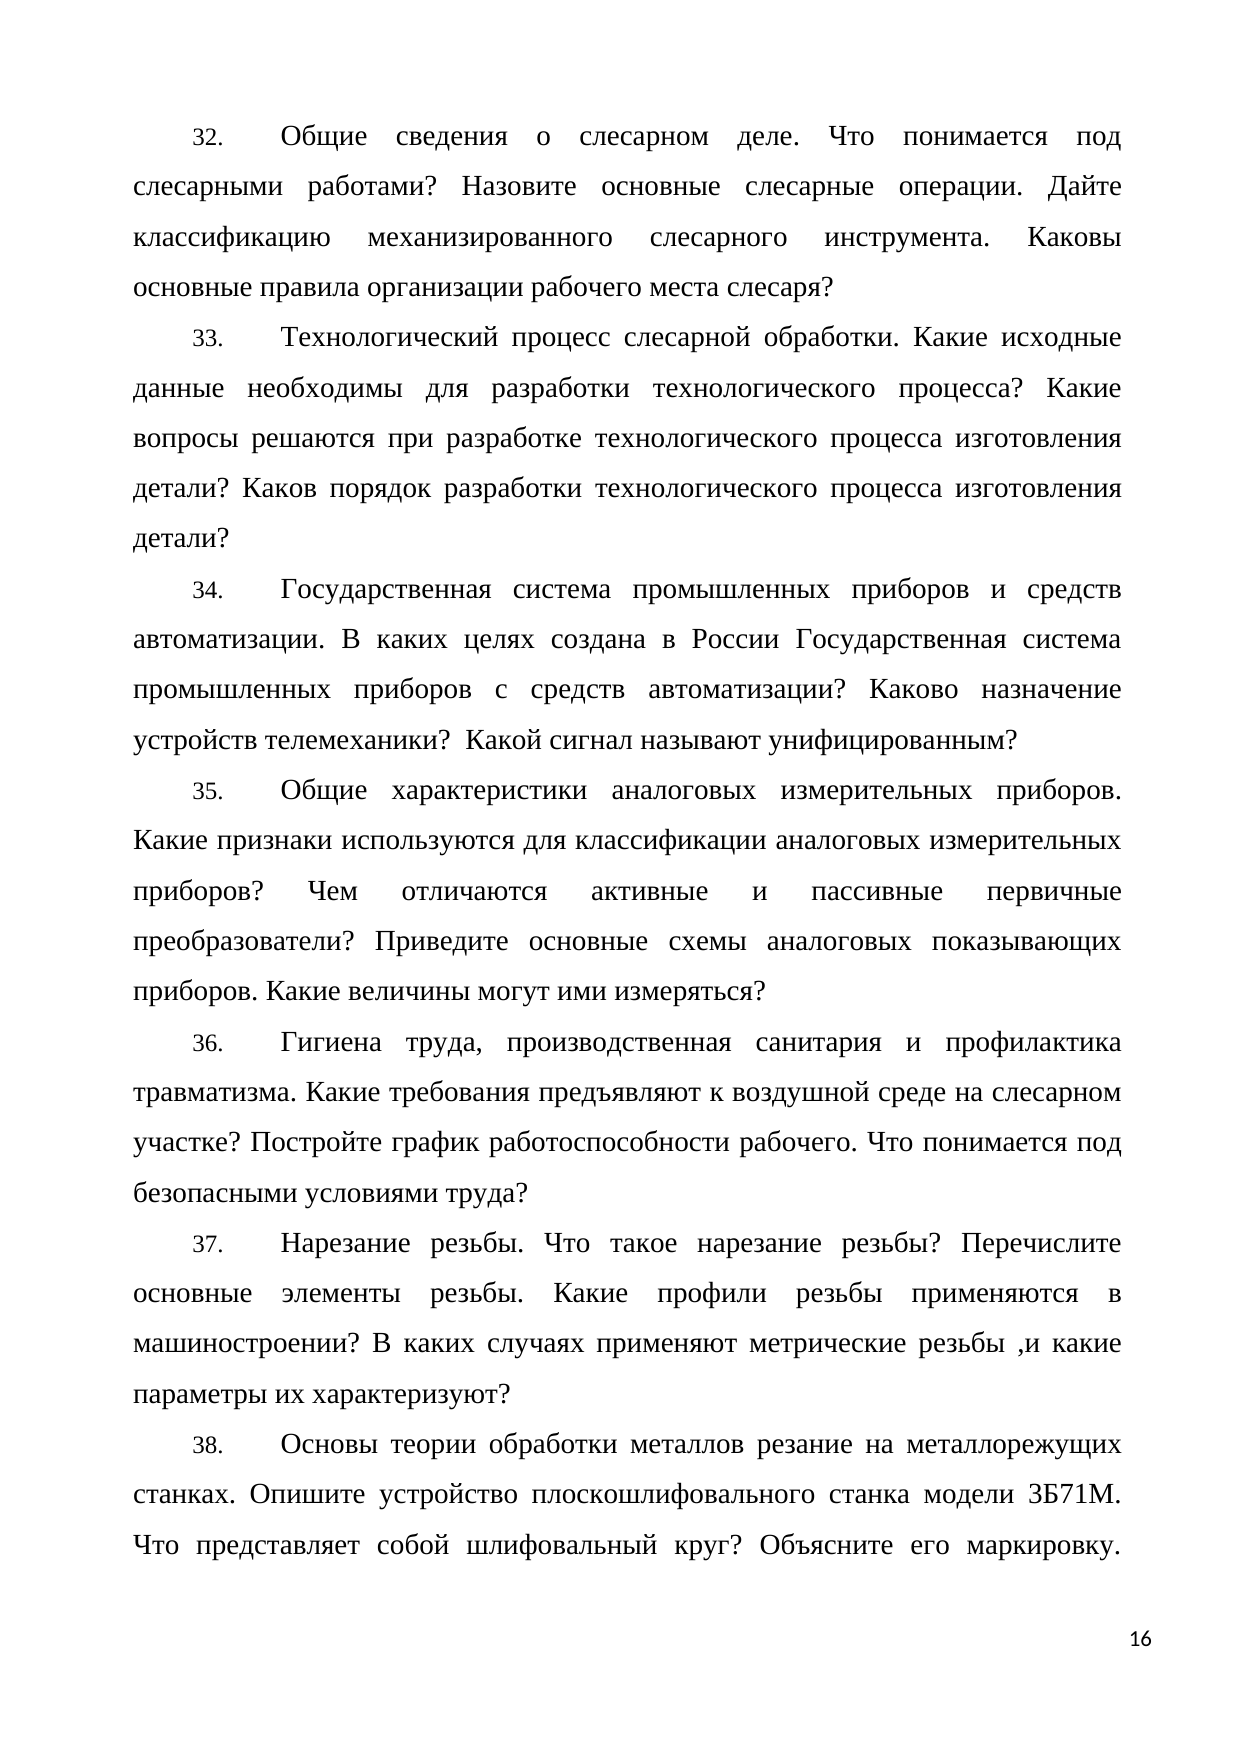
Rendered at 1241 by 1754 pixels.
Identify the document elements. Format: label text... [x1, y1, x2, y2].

list Нарезание резьбы. Что такое нарезание резьбы? Перечислите основные элементы резьбы. Какие профили резьбы применяются в машиностроении? В каких случаях применяют метрические резьбы ,и какие параметры их характеризуют? [133, 1225, 1122, 1409]
list Государственная система промышленных приборов и средств автоматизации. В каких целях создана в России Государственная система промышленных приборов с средств автоматизации? Каково назначение устройств телемеханики? Какой сигнал называют унифицированным? [133, 571, 1122, 755]
list Общие сведения о слесарном деле. Что понимается под слесарными работами? Назовите основные слесарные операции. Дайте классификацию механизированного слесарного инструмента. Каковы основные правила организации рабочего места слесаря? [133, 118, 1122, 303]
list Технологический процесс слесарной обработки. Какие исходные данные необходимы для разработки технологического процесса? Какие вопросы решаются при разработке технологического процесса изготовления детали? Каков порядок разработки технологического процесса изготовления детали? [133, 319, 1122, 554]
list Общие характеристики аналоговых измерительных приборов. Какие признаки используются для классификации аналоговых измерительных приборов? Чем отличаются активные и пассивные первичные преобразователи? Приведите основные схемы аналоговых показывающих приборов. Какие величины могут ими измеряться? [133, 772, 1122, 1007]
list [133, 1426, 1122, 1560]
list Гигиена труда, производственная санитария и профилактика травматизма. Какие требования предъявляют к воздушной среде на слесарном участке? Постройте график работоспособности рабочего. Что понимается под безопасными условиями труда? [133, 1024, 1122, 1208]
